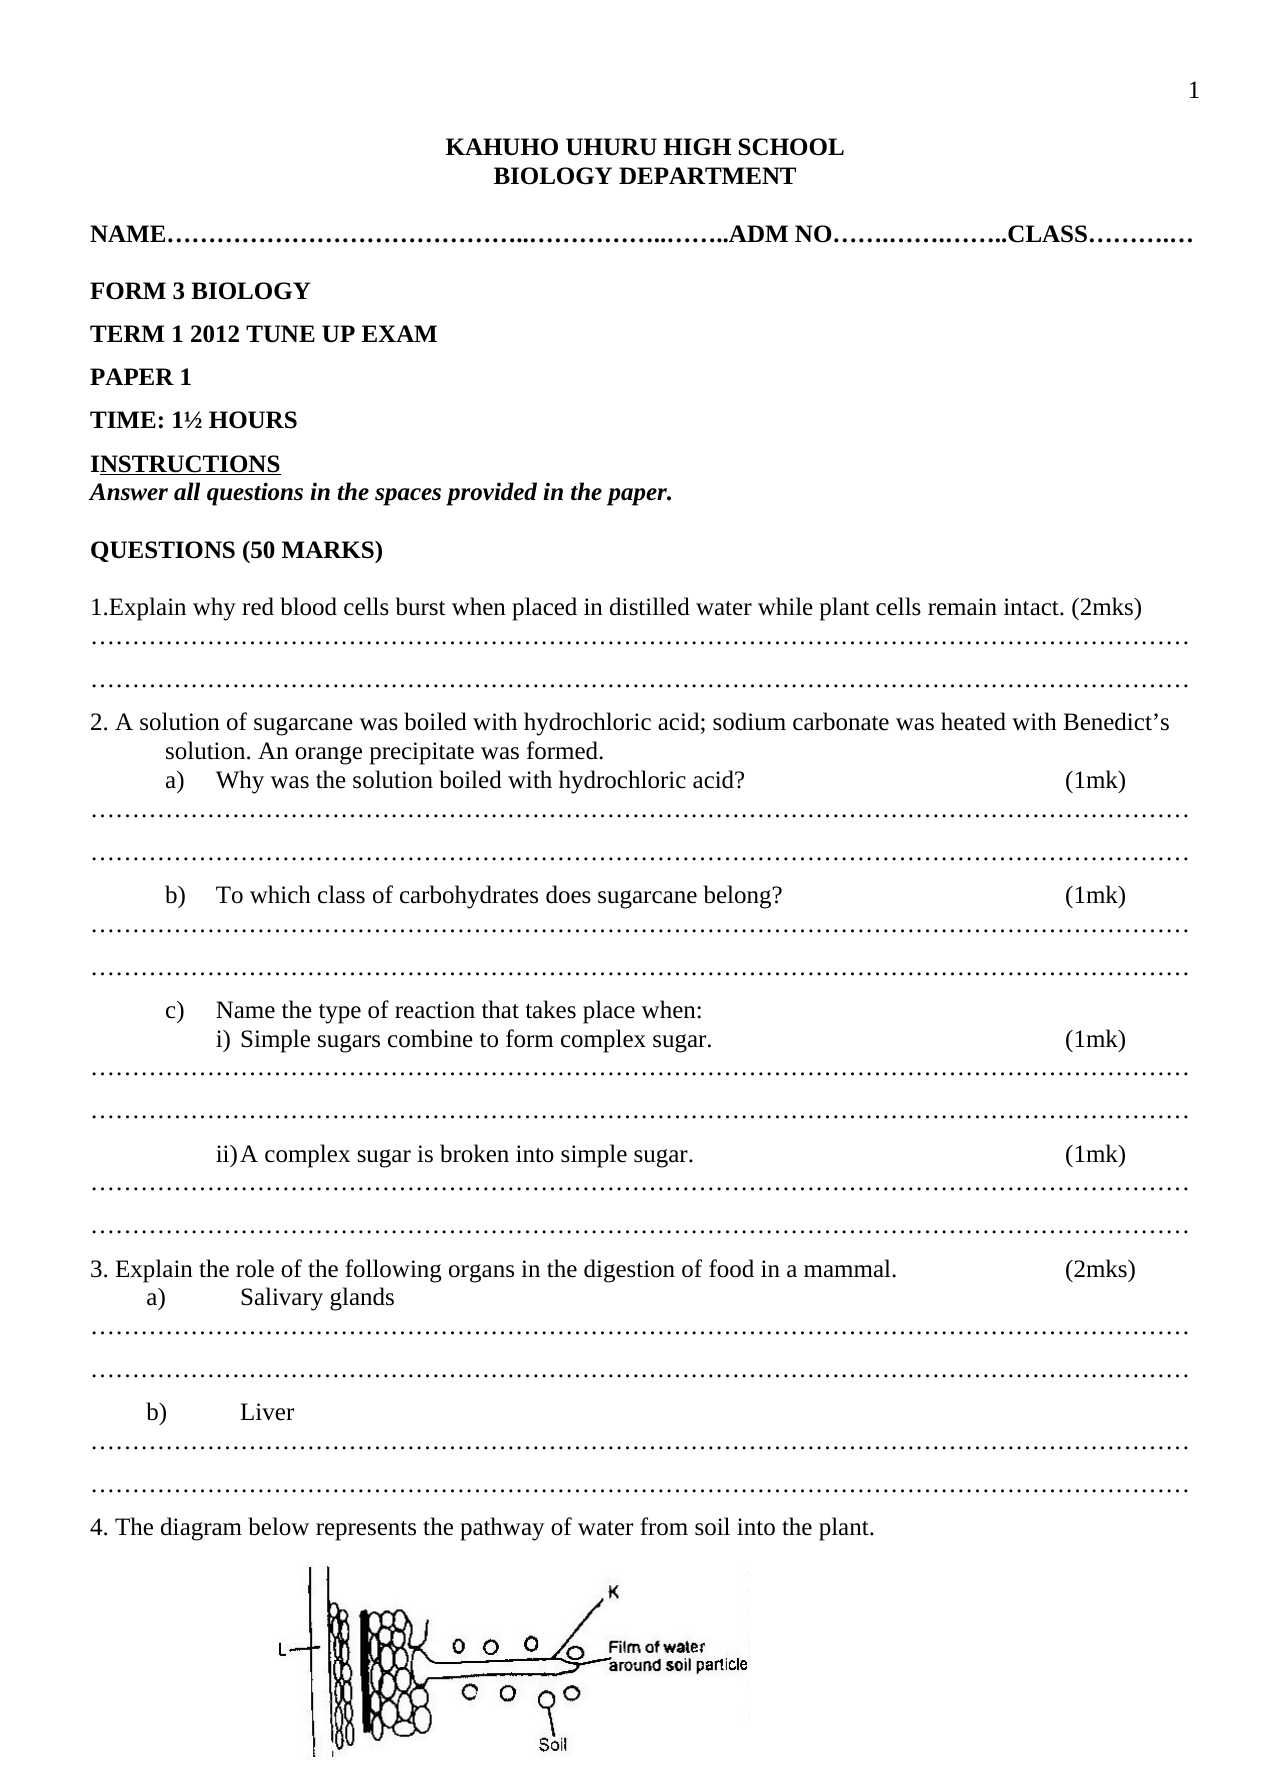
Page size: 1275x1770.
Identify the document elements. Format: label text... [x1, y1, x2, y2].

text TIME: 1½ HOURS [90, 406, 1200, 434]
text 2. A solution of sugarcane was boiled with hydrochloric acid; sodium carbonate was heated with Benedict’s solution. An orange precipitate was formed. [90, 707, 1200, 765]
text NAME……………………………………..……………..……..ADM NO…….…….……..CLASS……….… [90, 219, 1200, 247]
text ………………………………………………………………………………………………………………………………………………………………………………………………………………………………………… [90, 794, 1200, 866]
text PAPER 1 [90, 362, 1200, 391]
picture [277, 1563, 751, 1760]
text FORM 3 BIOLOGY [90, 276, 1200, 305]
text QUESTIONS (50 MARKS) [90, 535, 1200, 564]
text KAHUHO UHURU HIGH SCHOOL [90, 132, 1200, 161]
text b) To which class of carbohydrates does sugarcane belong? (1mk) [90, 880, 1200, 909]
text ………………………………………………………………………………………………………………………………………………………………………………………………………………………………………… [90, 1426, 1200, 1498]
text Answer all questions in the spaces provided in the paper. [90, 477, 1200, 506]
text BIOLOGY DEPARTMENT [90, 161, 1200, 190]
text a) Salivary glands [90, 1282, 1200, 1311]
text ii) A complex sugar is broken into simple sugar. (1mk) [90, 1139, 1200, 1167]
text a) Why was the solution boiled with hydrochloric acid? (1mk) [90, 765, 1200, 794]
text ………………………………………………………………………………………………………………………………………………………………………………………………………………………………………… [90, 909, 1200, 981]
text TERM 1 2012 TUNE UP EXAM [90, 319, 1200, 348]
text ………………………………………………………………………………………………………………………………………………………………………………………………………………………………………… [90, 1052, 1200, 1124]
text ………………………………………………………………………………………………………………………………………………………………………………………………………………………………………… [90, 1311, 1200, 1383]
text i) Simple sugars combine to form complex sugar. (1mk) [90, 1024, 1200, 1052]
text 4. The diagram below represents the pathway of water from soil into the plant. [90, 1512, 1200, 1541]
text 1.Explain why red blood cells burst when placed in distilled water while plant cells remain intact. (2mks) [90, 592, 1200, 621]
text ………………………………………………………………………………………………………………………………………………………………………………………………………………………………………… [90, 621, 1200, 693]
text ………………………………………………………………………………………………………………………………………………………………………………………………………………………………………… [90, 1167, 1200, 1239]
text 3. Explain the role of the following organs in the digestion of food in a mammal. (2mks) [90, 1254, 1200, 1282]
text b) Liver [90, 1397, 1200, 1426]
text c) Name the type of reaction that takes place when: [90, 995, 1200, 1024]
text INSTRUCTIONS [90, 449, 1200, 477]
